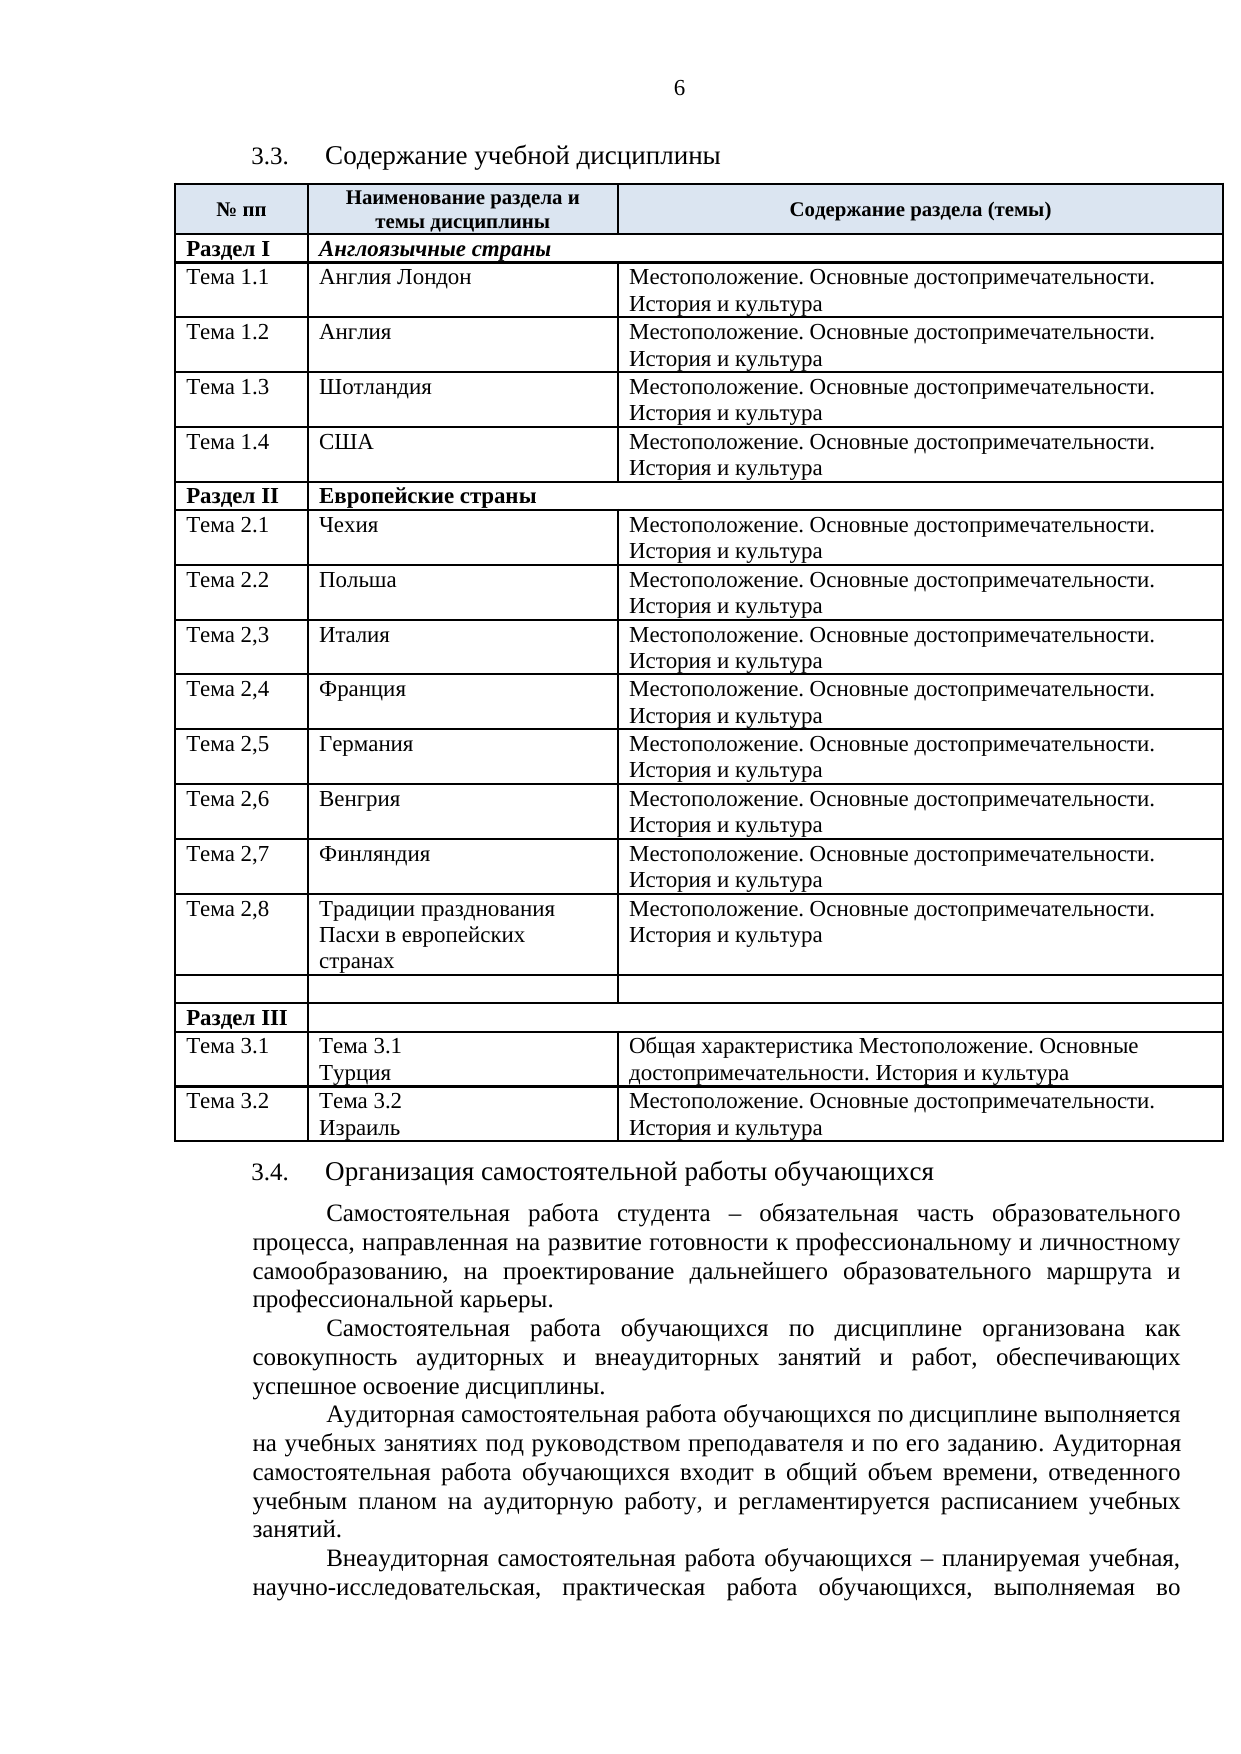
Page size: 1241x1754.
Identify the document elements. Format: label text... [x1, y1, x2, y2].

table_cell Тема 3.1 [176, 1033, 307, 1085]
table_cell Польша [309, 566, 617, 618]
table_cell Местоположение. Основные достопримечательности. История и культура [619, 373, 1222, 426]
table_cell Тема 2.2 [176, 566, 307, 618]
table_cell Тема 2,7 [176, 840, 307, 892]
text Аудиторная самостоятельная работа обучающихся по дисциплине выполняется на учебных занятиях под руководством преподавателя и по его заданию. Аудиторная самостоятельная работа обучающихся входит в общий объем времени, отведенного учебным планом на аудиторную работу, и регламентируется расписанием учебных занятий. [252, 1399, 1181, 1543]
table_cell Тема 1.2 [176, 318, 307, 371]
table_cell [309, 1004, 1222, 1031]
table_cell Местоположение. Основные достопримечательности. История и культура [619, 675, 1222, 728]
table_cell [309, 976, 617, 1002]
table_header Наименование раздела и темы дисциплины [309, 185, 617, 233]
table_cell Тема 1.3 [176, 373, 307, 426]
table_cell [176, 976, 307, 1002]
table_cell США [309, 428, 617, 481]
table_cell Венгрия [309, 785, 617, 838]
table_cell Франция [309, 675, 617, 728]
table_cell Шотландия [309, 373, 617, 426]
table_cell Местоположение. Основные достопримечательности. История и культура [619, 428, 1222, 481]
table_cell Местоположение. Основные достопримечательности. История и культура [619, 318, 1222, 371]
table_cell Европейские страны [309, 483, 1222, 509]
table_cell [619, 976, 1222, 1002]
table_cell Местоположение. Основные достопримечательности. История и культура [619, 621, 1222, 673]
table_cell Раздел II [176, 483, 307, 509]
table_cell Общая характеристика Местоположение. Основные достопримечательности. История и культура [619, 1033, 1222, 1085]
table_cell Местоположение. Основные достопримечательности. История и культура [619, 895, 1222, 974]
table_cell Тема 2.1 [176, 511, 307, 564]
text Самостоятельная работа студента – обязательная часть образовательного процесса, направленная на развитие готовности к профессиональному и личностному самообразованию, на проектирование дальнейшего образовательного маршрута и профессиональной карьеры. [252, 1198, 1181, 1313]
table_cell Местоположение. Основные достопримечательности. История и культура [619, 511, 1222, 564]
table_cell Местоположение. Основные достопримечательности. История и культура [619, 730, 1222, 783]
table_cell Финляндия [309, 840, 617, 892]
table_cell Тема 3.2 [176, 1088, 307, 1140]
text Самостоятельная работа обучающихся по дисциплине организована как совокупность аудиторных и внеаудиторных занятий и работ, обеспечивающих успешное освоение дисциплины. [252, 1313, 1181, 1399]
table_cell Тема 2,4 [176, 675, 307, 728]
table_cell Местоположение. Основные достопримечательности. История и культура [619, 264, 1222, 316]
table_cell Тема 3.2 Израиль [309, 1088, 617, 1140]
subtitle Организация самостоятельной работы обучающихся [251, 1155, 1181, 1186]
table_cell Тема 1.1 [176, 264, 307, 316]
table_cell Чехия [309, 511, 617, 564]
table_cell Тема 2,3 [176, 621, 307, 673]
table_cell Местоположение. Основные достопримечательности. История и культура [619, 566, 1222, 618]
table_cell Тема 3.1 Турция [309, 1033, 617, 1085]
table_header № пп [176, 185, 307, 233]
table_cell Тема 2,5 [176, 730, 307, 783]
table_cell Англоязычные страны [309, 235, 1222, 261]
table_cell Тема 1.4 [176, 428, 307, 481]
table_header Содержание раздела (темы) [619, 185, 1222, 233]
table_cell Местоположение. Основные достопримечательности. История и культура [619, 785, 1222, 838]
table_cell Англия [309, 318, 617, 371]
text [252, 1543, 1181, 1601]
table_cell Раздел I [176, 235, 307, 261]
table_cell Тема 2,8 [176, 895, 307, 974]
table_cell Германия [309, 730, 617, 783]
table_cell Англия Лондон [309, 264, 617, 316]
table_cell Раздел III [176, 1004, 307, 1031]
subtitle Содержание учебной дисциплины [251, 139, 1181, 170]
table_cell Италия [309, 621, 617, 673]
table_cell Тема 2,6 [176, 785, 307, 838]
table_cell Местоположение. Основные достопримечательности. История и культура [619, 840, 1222, 892]
table_cell Местоположение. Основные достопримечательности. История и культура [619, 1088, 1222, 1140]
table_cell Традиции празднования Пасхи в европейских странах [309, 895, 617, 974]
